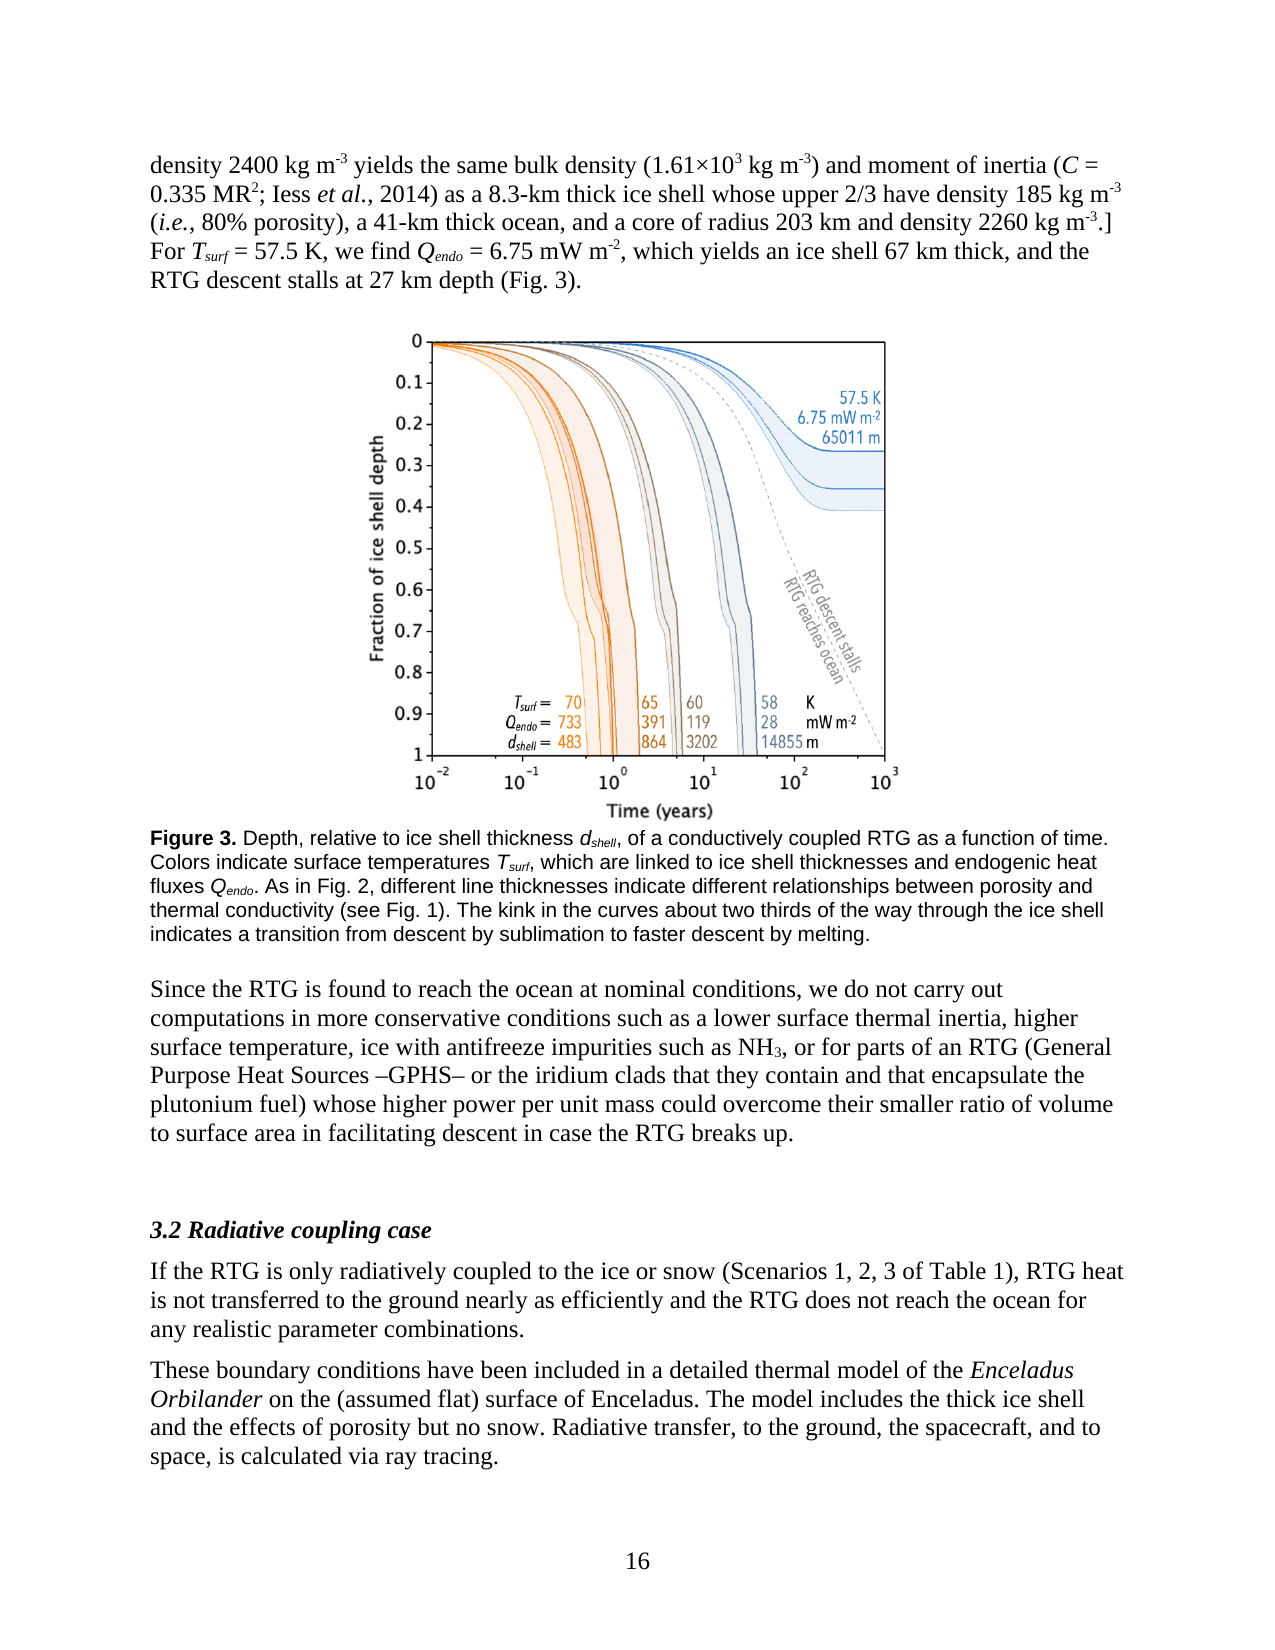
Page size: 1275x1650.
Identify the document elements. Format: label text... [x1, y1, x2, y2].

picture [365, 322, 910, 826]
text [150, 150, 1125, 294]
text Since the RTG is found to reach the ocean at nominal conditions, we do not carry out computations in more conservative conditions such as a lower surface thermal inertia, higher surface temperature, ice with antifreeze impurities such as NH3, or for parts of an RTG (General Purpose Heat Sources –GPHS– or the iridium clads that they contain and that encapsulate the plutonium fuel) whose higher power per unit mass could overcome their smaller ratio of volume to surface area in facilitating descent in case the RTG breaks up. [150, 974, 1125, 1147]
text Figure 3. Depth, relative to ice shell thickness dshell, of a conductively coupled RTG as a function of time. Colors indicate surface temperatures Tsurf, which are linked to ice shell thicknesses and endogenic heat fluxes Qendo. As in Fig. 2, different line thicknesses indicate different relationships between porosity and thermal conductivity (see Fig. 1). The kink in the curves about two thirds of the way through the ice shell indicates a transition from descent by sublimation to faster descent by melting. [150, 826, 1125, 946]
text If the RTG is only radiatively coupled to the ice or snow (Scenarios 1, 2, 3 of Table 1), RTG heat is not transferred to the ground nearly as efficiently and the RTG does not reach the ocean for any realistic parameter combinations. [150, 1256, 1125, 1342]
text These boundary conditions have been included in a detailed thermal model of the Enceladus Orbilander on the (assumed flat) surface of Enceladus. The model includes the thick ice shell and the effects of porosity but no snow. Radiative transfer, to the ground, the spacecraft, and to space, is calculated via ray tracing. [150, 1355, 1125, 1470]
list Radiative coupling case [150, 1215, 1125, 1244]
